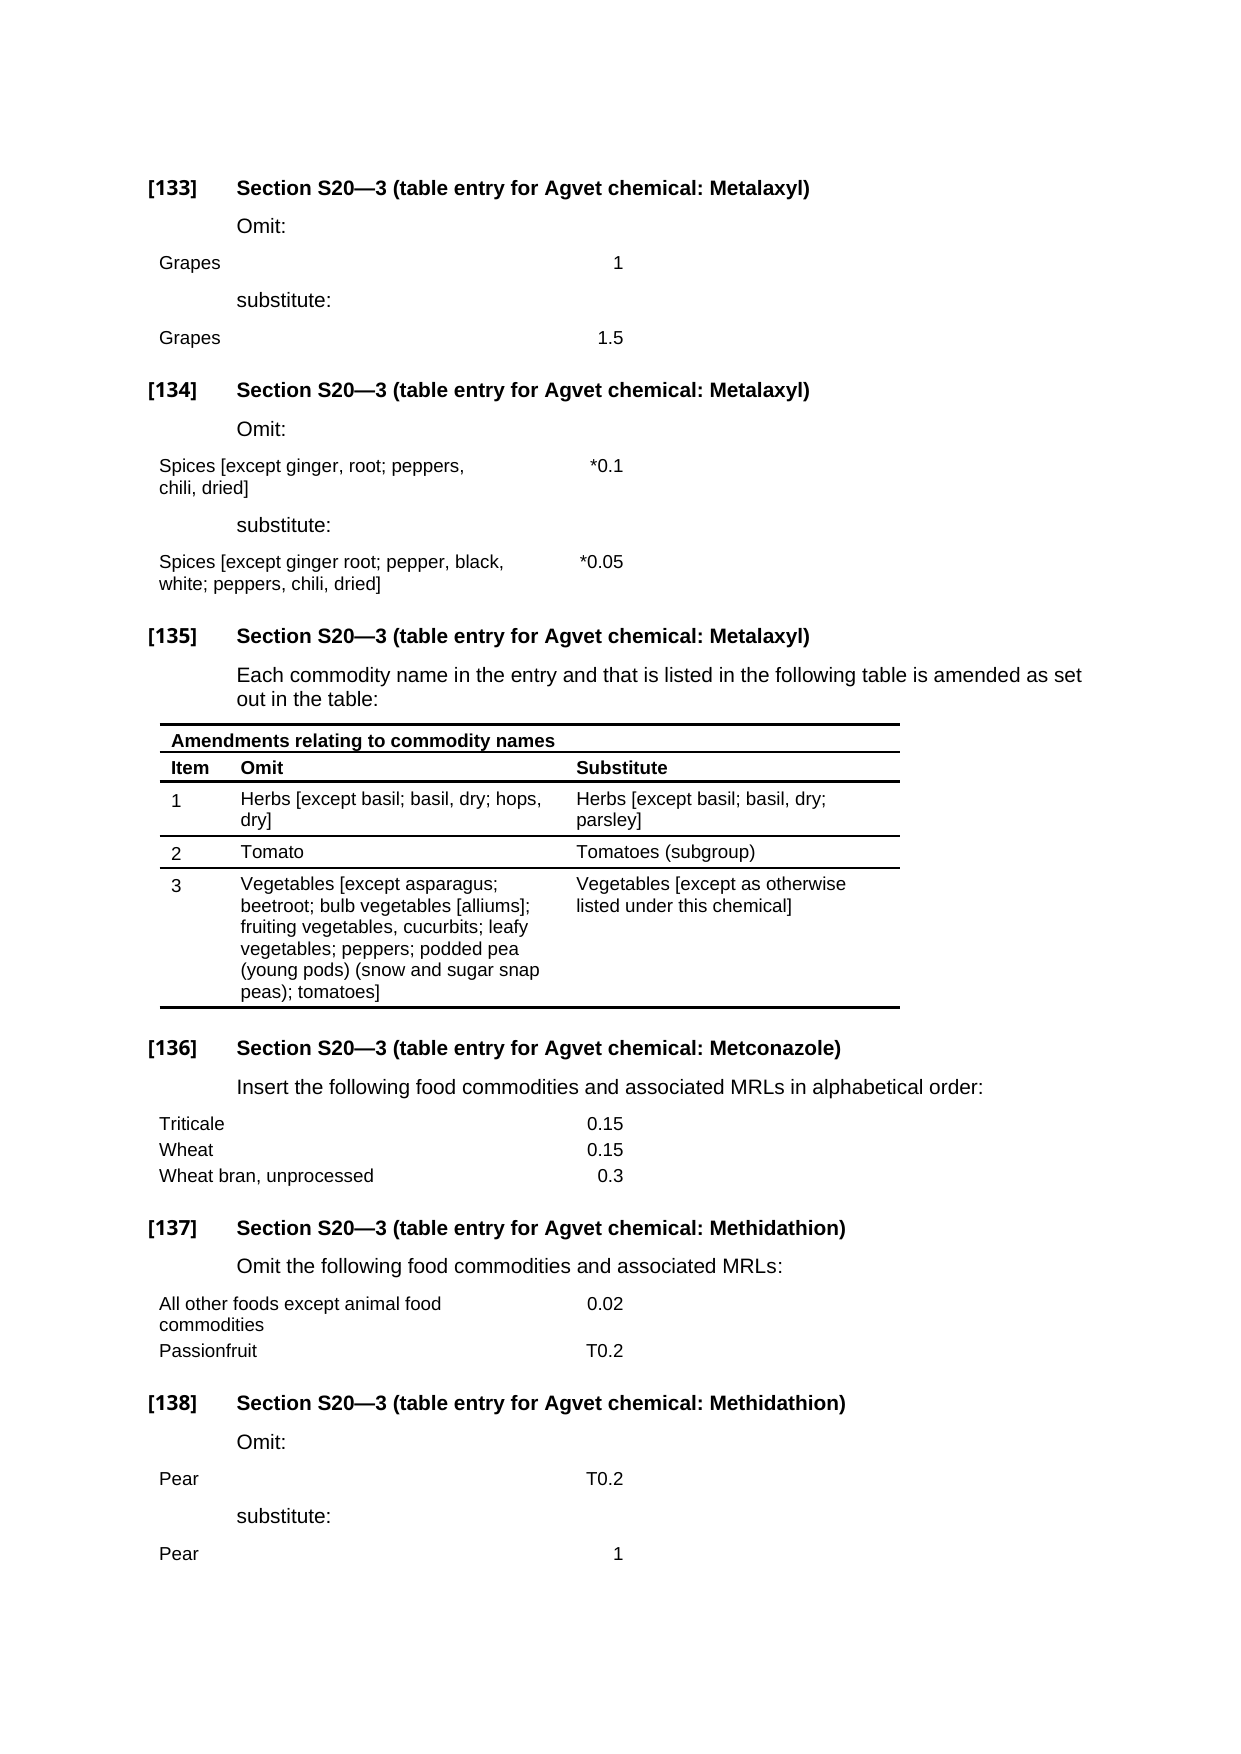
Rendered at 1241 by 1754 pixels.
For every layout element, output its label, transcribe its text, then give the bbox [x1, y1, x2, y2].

table_cell Herbs [except basil; basil, dry; parsley] [565, 783, 900, 835]
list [148, 376, 1092, 404]
table_cell 1 [160, 783, 229, 835]
table_cell T0.2 [516, 1338, 634, 1363]
list Section S20—3 (table entry for Agvet chemical: Methidathion) [148, 1388, 1092, 1417]
table_cell Tomatoes (subgroup) [565, 837, 900, 867]
table_header Grapes [148, 325, 516, 351]
table_cell Tomato [229, 837, 565, 867]
table_header 0.02 [516, 1291, 634, 1338]
table_header Pear [148, 1541, 516, 1566]
table_cell 3 [160, 869, 229, 1006]
list Section S20—3 (table entry for Agvet chemical: Metalaxyl) [148, 621, 1092, 650]
table_cell Vegetables [except asparagus; beetroot; bulb vegetables [alliums]; fruiting vegetables, cucurbits; leafy vegetables; peppers; podded pea (young pods) (snow and sugar snap peas); tomatoes] [229, 869, 565, 1006]
table_header *0.1 [516, 453, 634, 500]
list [148, 173, 1092, 201]
table_cell Omit [229, 753, 565, 780]
table_cell Wheat bran, unprocessed [148, 1163, 516, 1188]
table_header 0.15 [516, 1111, 634, 1137]
table_cell Vegetables [except as otherwise listed under this chemical] [565, 869, 900, 1006]
text Omit: [148, 214, 1092, 238]
table_header 1 [516, 1541, 634, 1566]
table_cell Substitute [565, 753, 900, 780]
table_header Triticale [148, 1111, 516, 1137]
table_header 1.5 [516, 325, 634, 351]
table_header 1 [516, 250, 634, 276]
table_header *0.05 [516, 549, 634, 596]
table_cell Passionfruit [148, 1338, 516, 1363]
table_cell Wheat [148, 1137, 516, 1162]
table_header All other foods except animal food commodities [148, 1291, 516, 1338]
text substitute: [148, 513, 1092, 537]
text Each commodity name in the entry and that is listed in the following table is amended as set out in the table: [148, 662, 1092, 710]
table_cell 0.15 [516, 1137, 634, 1162]
text Omit: [148, 416, 1092, 440]
table_header Pear [148, 1466, 516, 1492]
table_header T0.2 [516, 1466, 634, 1492]
list Section S20—3 (table entry for Agvet chemical: Methidathion) [148, 1213, 1092, 1242]
text Omit the following food commodities and associated MRLs: [236, 1254, 1092, 1278]
text Omit: [148, 1429, 1092, 1453]
table_cell Item [160, 753, 229, 780]
table_header Spices [except ginger, root; peppers, chili, dried] [148, 453, 516, 500]
list Section S20—3 (table entry for Agvet chemical: Metconazole) [148, 1033, 1092, 1062]
text substitute: [148, 288, 1092, 312]
table_header Spices [except ginger root; pepper, black, white; peppers, chili, dried] [148, 549, 516, 596]
text Insert the following food commodities and associated MRLs in alphabetical order: [236, 1074, 1092, 1098]
table_cell 2 [160, 837, 229, 867]
table_header Amendments relating to commodity names [160, 726, 900, 751]
text substitute: [148, 1504, 1092, 1528]
table_header Grapes [148, 250, 516, 276]
table_cell Herbs [except basil; basil, dry; hops, dry] [229, 783, 565, 835]
table_cell 0.3 [516, 1163, 634, 1188]
